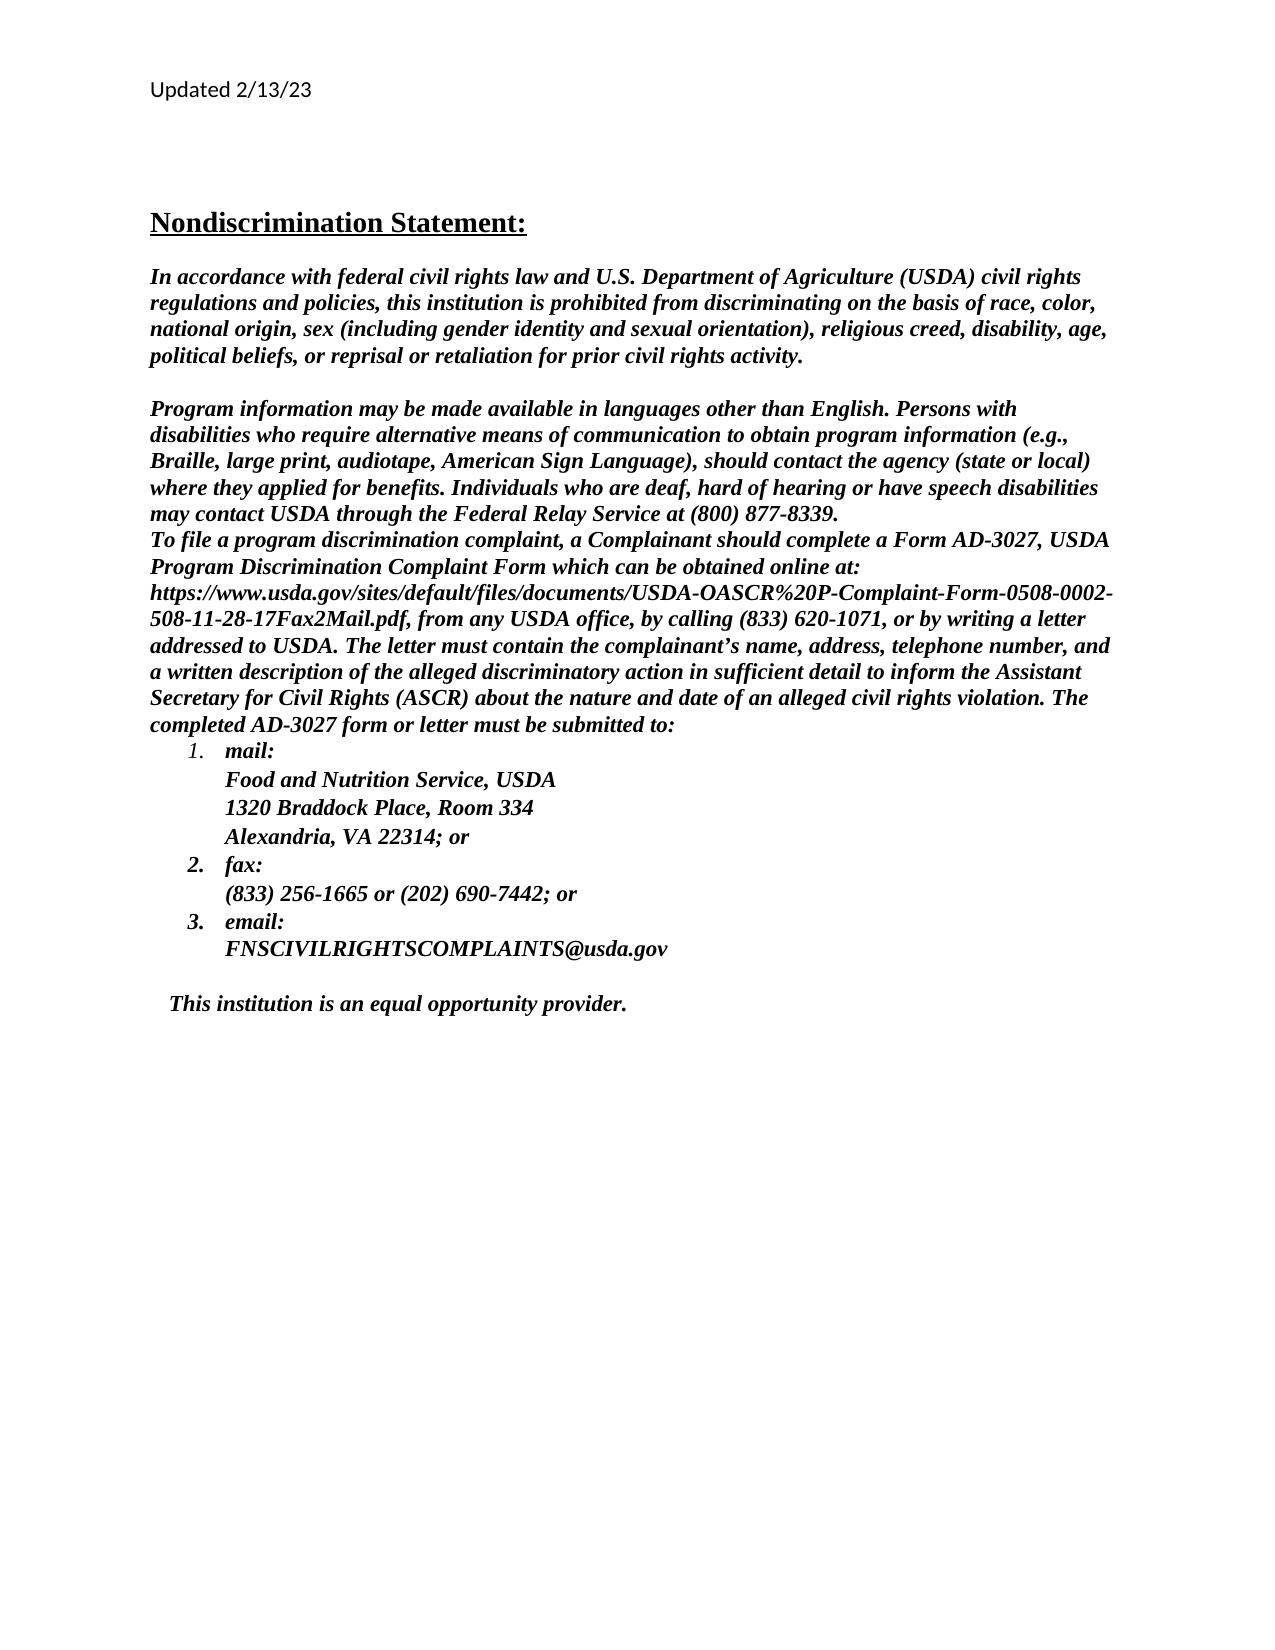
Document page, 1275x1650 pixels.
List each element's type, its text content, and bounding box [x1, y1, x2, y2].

text In accordance with federal civil rights law and U.S. Department of Agriculture (USDA) civil rights regulations and policies, this institution is prohibited from discriminating on the basis of race, color, national origin, sex (including gender identity and sexual orientation), religious creed, disability, age, political beliefs, or reprisal or retaliation for prior civil rights activity. [150, 263, 1125, 368]
text 1320 Braddock Place, Room 334 [187, 794, 1125, 821]
text (833) 256-1665 or (202) 690-7442; or [150, 880, 1125, 906]
text 2. fax: [150, 851, 1125, 878]
text Food and Nutrition Service, USDA [187, 766, 1125, 792]
list mail: [187, 737, 1125, 763]
text To file a program discrimination complaint, a Complainant should complete a Form AD-3027, USDA Program Discrimination Complaint Form which can be obtained online at: https://www.usda.gov/sites/default/files/documents/USDA-OASCR%20P-Complaint-Form-0508-0002-508-11-28-17Fax2Mail.pdf, from any USDA office, by calling (833) 620-1071, or by writing a letter addressed to USDA. The letter must contain the complainant’s name, address, telephone number, and a written description of the alleged discriminatory action in sufficient detail to inform the Assistant Secretary for Civil Rights (ASCR) about the nature and date of an alleged civil rights violation. The completed AD-3027 form or letter must be submitted to: [150, 526, 1125, 737]
text Nondiscrimination Statement: [150, 205, 1125, 239]
text Alexandria, VA 22314; or [187, 823, 1125, 849]
text 3. email: [150, 908, 1125, 935]
text FNSCIVILRIGHTSCOMPLAINTS@usda.gov [150, 935, 1125, 961]
text This institution is an equal opportunity provider. [169, 990, 1125, 1017]
text Program information may be made available in languages other than English. Persons with disabilities who require alternative means of communication to obtain program information (e.g., Braille, large print, audiotape, American Sign Language), should contact the agency (state or local) where they applied for benefits. Individuals who are deaf, hard of hearing or have speech disabilities may contact USDA through the Federal Relay Service at (800) 877-8339. [150, 394, 1125, 526]
